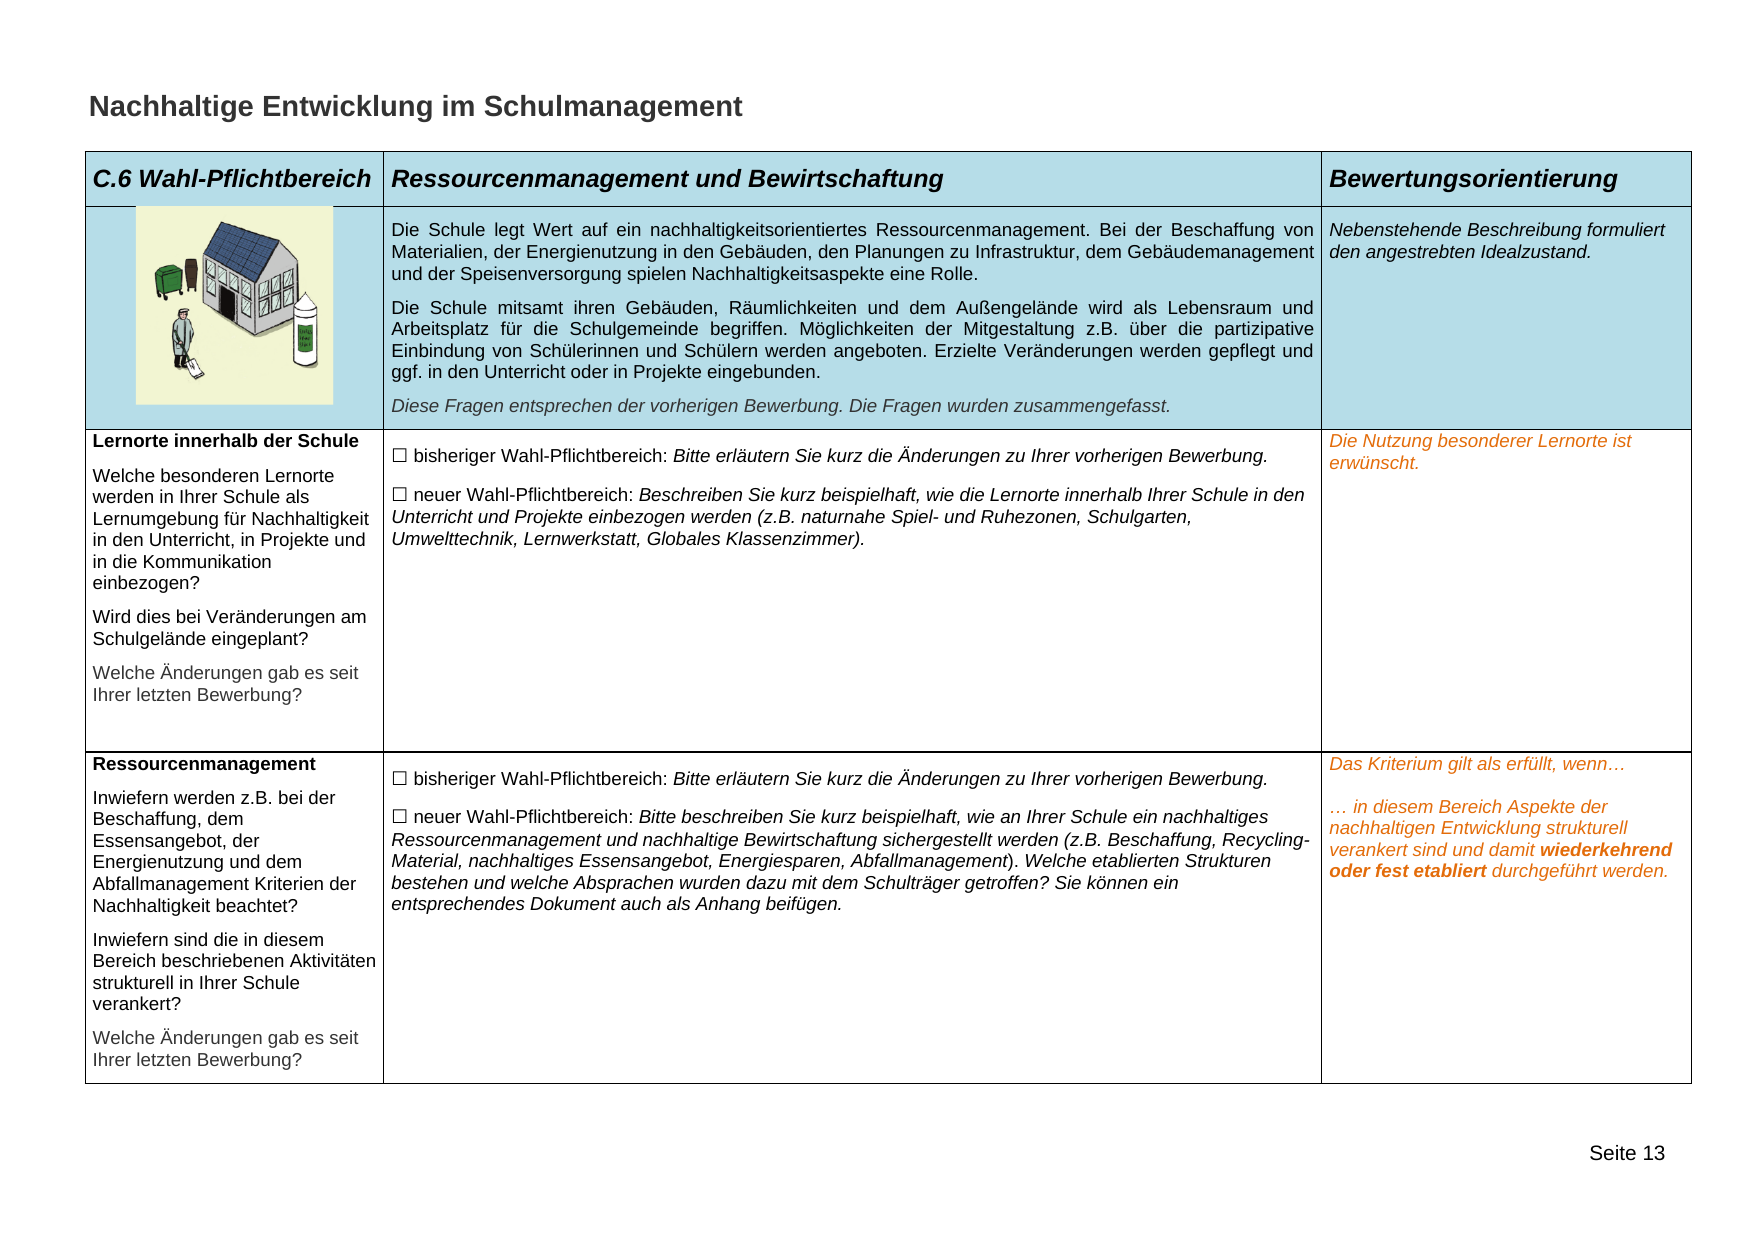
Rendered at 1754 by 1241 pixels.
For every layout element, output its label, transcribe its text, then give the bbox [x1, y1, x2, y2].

table_cell bisheriger Wahl-Pflichtbereich: Bitte erläutern Sie kurz die Änderungen zu Ihrer vorherigen Bewerbung. neuer Wahl-Pflichtbereich: Bitte beschreiben Sie kurz beispielhaft, wie an Ihrer Schule ein nachhaltiges Ressourcenmanagement und nachhaltige Bewirtschaftung sichergestellt werden (z.B. Beschaffung, Recycling-Material, nachhaltiges Essensangebot, Energiesparen, Abfallmanagement). Welche etablierten Strukturen bestehen und welche Absprachen wurden dazu mit dem Schulträger getroffen? Sie können ein entsprechendes Dokument auch als Anhang beifügen. [384, 753, 1321, 1083]
table_cell Das Kriterium gilt als erfüllt, wenn… … in diesem Bereich Aspekte der nachhaltigen Entwicklung strukturell verankert sind und damit wiederkehrend oder fest etabliert durchgeführt werden. [1322, 753, 1691, 1083]
table_cell Die Schule legt Wert auf ein nachhaltigkeitsorientiertes Ressourcenmanagement. Bei der Beschaffung von Materialien, der Energienutzung in den Gebäuden, den Planungen zu Infrastruktur, dem Gebäudemanagement und der Speisenversorgung spielen Nachhaltigkeitsaspekte eine Rolle. Die Schule mitsamt ihren Gebäuden, Räumlichkeiten und dem Außengelände wird als Lebensraum und Arbeitsplatz für die Schulgemeinde begriffen. Möglichkeiten der Mitgestaltung z.B. über die partizipative Einbindung von Schülerinnen und Schülern werden angeboten. Erzielte Veränderungen werden gepflegt und ggf. in den Unterricht oder in Projekte eingebunden. Diese Fragen entsprechen der vorherigen Bewerbung. Die Fragen wurden zusammengefasst. [384, 207, 1321, 429]
table_header Bewertungsorientierung [1322, 152, 1691, 206]
table_header Ressourcenmanagement und Bewirtschaftung [384, 152, 1321, 206]
table_cell Ressourcenmanagement Inwiefern werden z.B. bei der Beschaffung, dem Essensangebot, der Energienutzung und dem Abfallmanagement Kriterien der Nachhaltigkeit beachtet? Inwiefern sind die in diesem Bereich beschriebenen Aktivitäten strukturell in Ihrer Schule verankert? Welche Änderungen gab es seit Ihrer letzten Bewerbung? [86, 753, 383, 1083]
table_cell Nebenstehende Beschreibung formuliert den angestrebten Idealzustand. [1322, 207, 1691, 429]
table_header C.6 Wahl-Pflichtbereich [86, 152, 383, 206]
table_cell Die Nutzung besonderer Lernorte ist erwünscht. [1322, 430, 1691, 751]
text Nachhaltige Entwicklung im Schulmanagement [89, 89, 1665, 122]
table_cell bisheriger Wahl-Pflichtbereich: Bitte erläutern Sie kurz die Änderungen zu Ihrer vorherigen Bewerbung. neuer Wahl-Pflichtbereich: Beschreiben Sie kurz beispielhaft, wie die Lernorte innerhalb Ihrer Schule in den Unterricht und Projekte einbezogen werden (z.B. naturnahe Spiel- und Ruhezonen, Schulgarten, Umwelttechnik, Lernwerkstatt, Globales Klassenzimmer). [384, 430, 1321, 751]
table_cell [86, 207, 383, 429]
table_cell Lernorte innerhalb der Schule Welche besonderen Lernorte werden in Ihrer Schule als Lernumgebung für Nachhaltigkeit in den Unterricht, in Projekte und in die Kommunikation einbezogen? Wird dies bei Veränderungen am Schulgelände eingeplant? Welche Änderungen gab es seit Ihrer letzten Bewerbung? [86, 430, 383, 751]
picture [135, 206, 334, 405]
